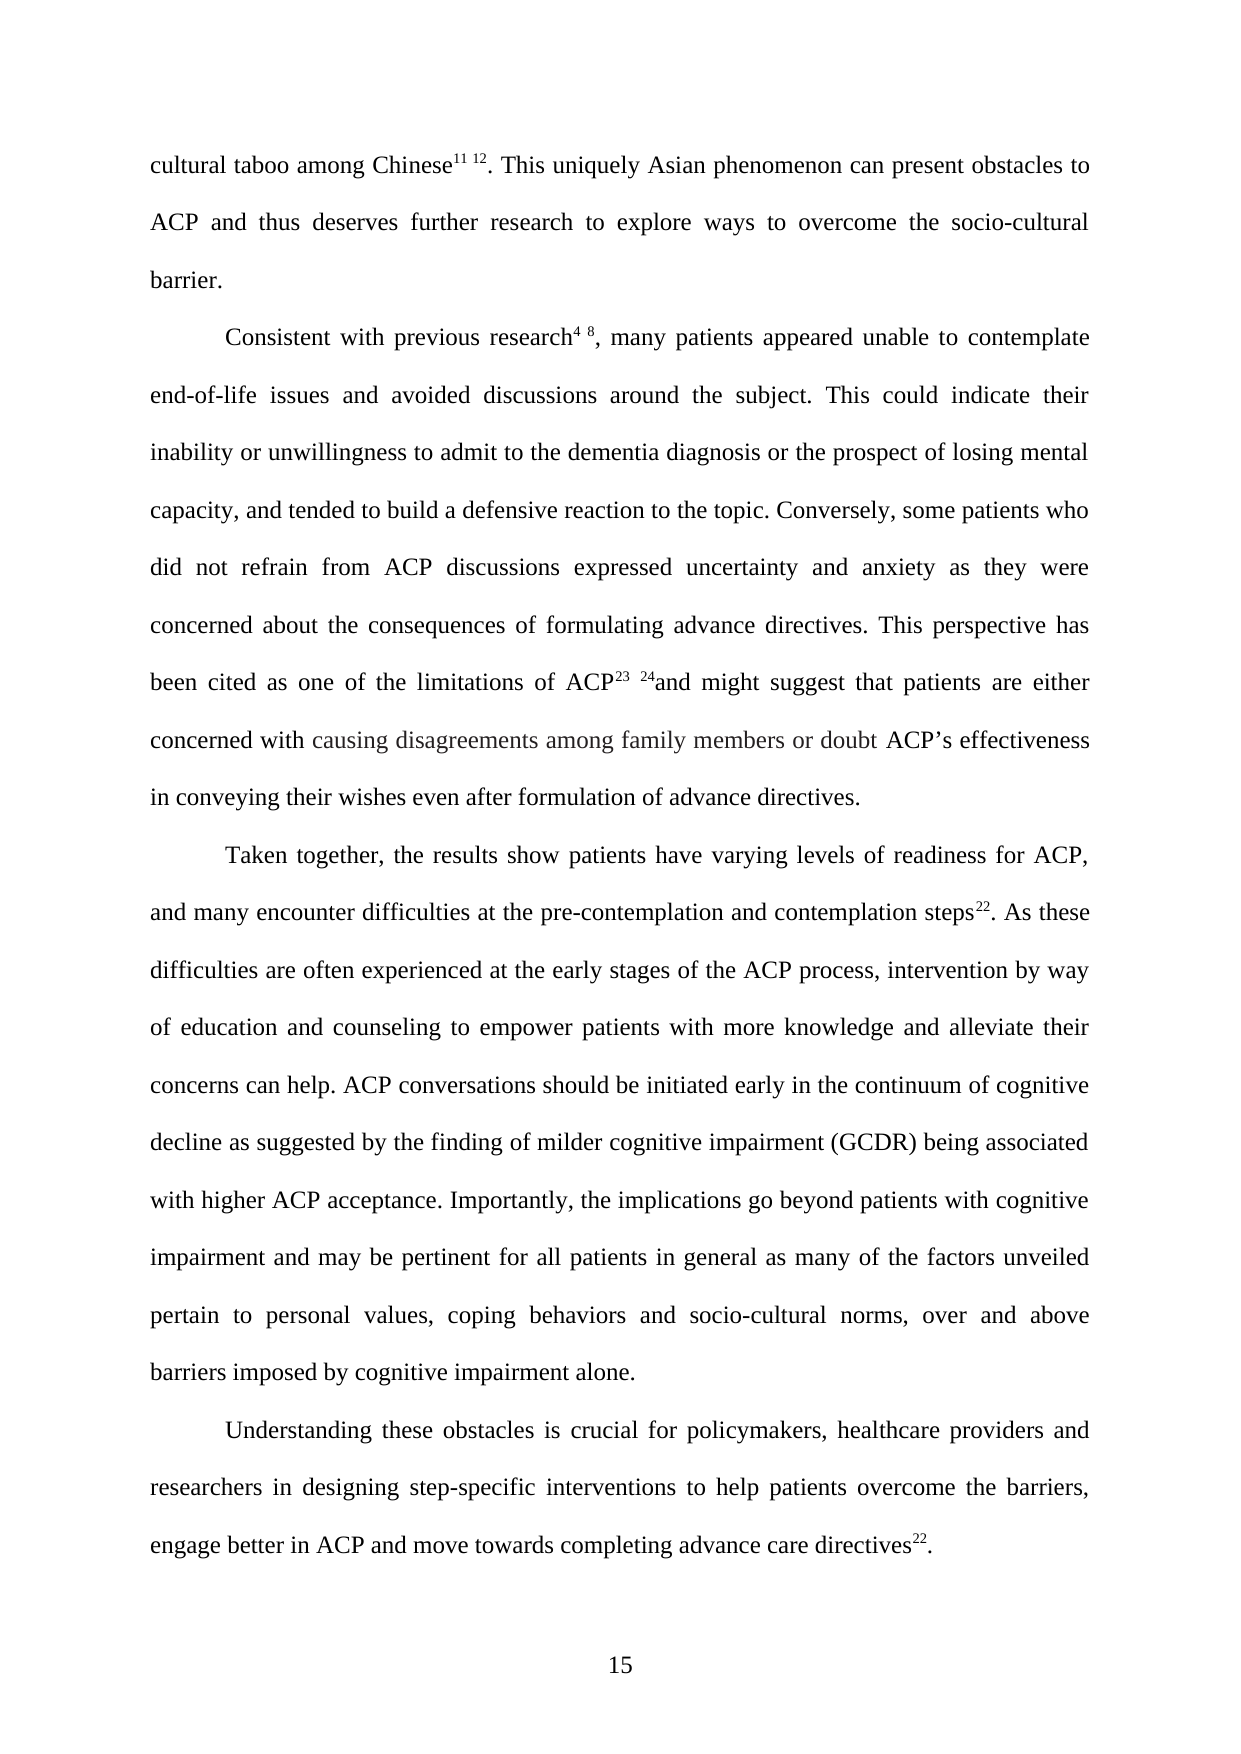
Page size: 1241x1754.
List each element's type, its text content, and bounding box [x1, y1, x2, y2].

text Consistent with previous research4 8, many patients appeared unable to contemplate end-of-life issues and avoided discussions around the subject. This could indicate their inability or unwillingness to admit to the dementia diagnosis or the prospect of losing mental capacity, and tended to build a defensive reaction to the topic. Conversely, some patients who did not refrain from ACP discussions expressed uncertainty and anxiety as they were concerned about the consequences of formulating advance directives. This perspective has been cited as one of the limitations of ACP and might suggest that patients are either concerned with causing disagreements among family members or doubt ACP’s effectiveness in conveying their wishes even after formulation of advance directives. [150, 322, 1090, 811]
text Taken together, the results show patients have varying levels of readiness for ACP, and many encounter difficulties at the pre-contemplation and contemplation steps22. As these difficulties are often experienced at the early stages of the ACP process, intervention by way of education and counseling to empower patients with more knowledge and alleviate their concerns can help. ACP conversations should be initiated early in the continuum of cognitive decline as suggested by the finding of milder cognitive impairment (GCDR) being associated with higher ACP acceptance. Importantly, the implications go beyond patients with cognitive impairment and may be pertinent for all patients in general as many of the factors unveiled pertain to personal values, coping behaviors and socio-cultural norms, over and above barriers imposed by cognitive impairment alone. [150, 840, 1090, 1386]
text Understanding these obstacles is crucial for policymakers, healthcare providers and researchers in designing step-specific interventions to help patients overcome the barriers, engage better in ACP and move towards completing advance care directives22. [150, 1415, 1090, 1559]
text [150, 150, 1090, 294]
